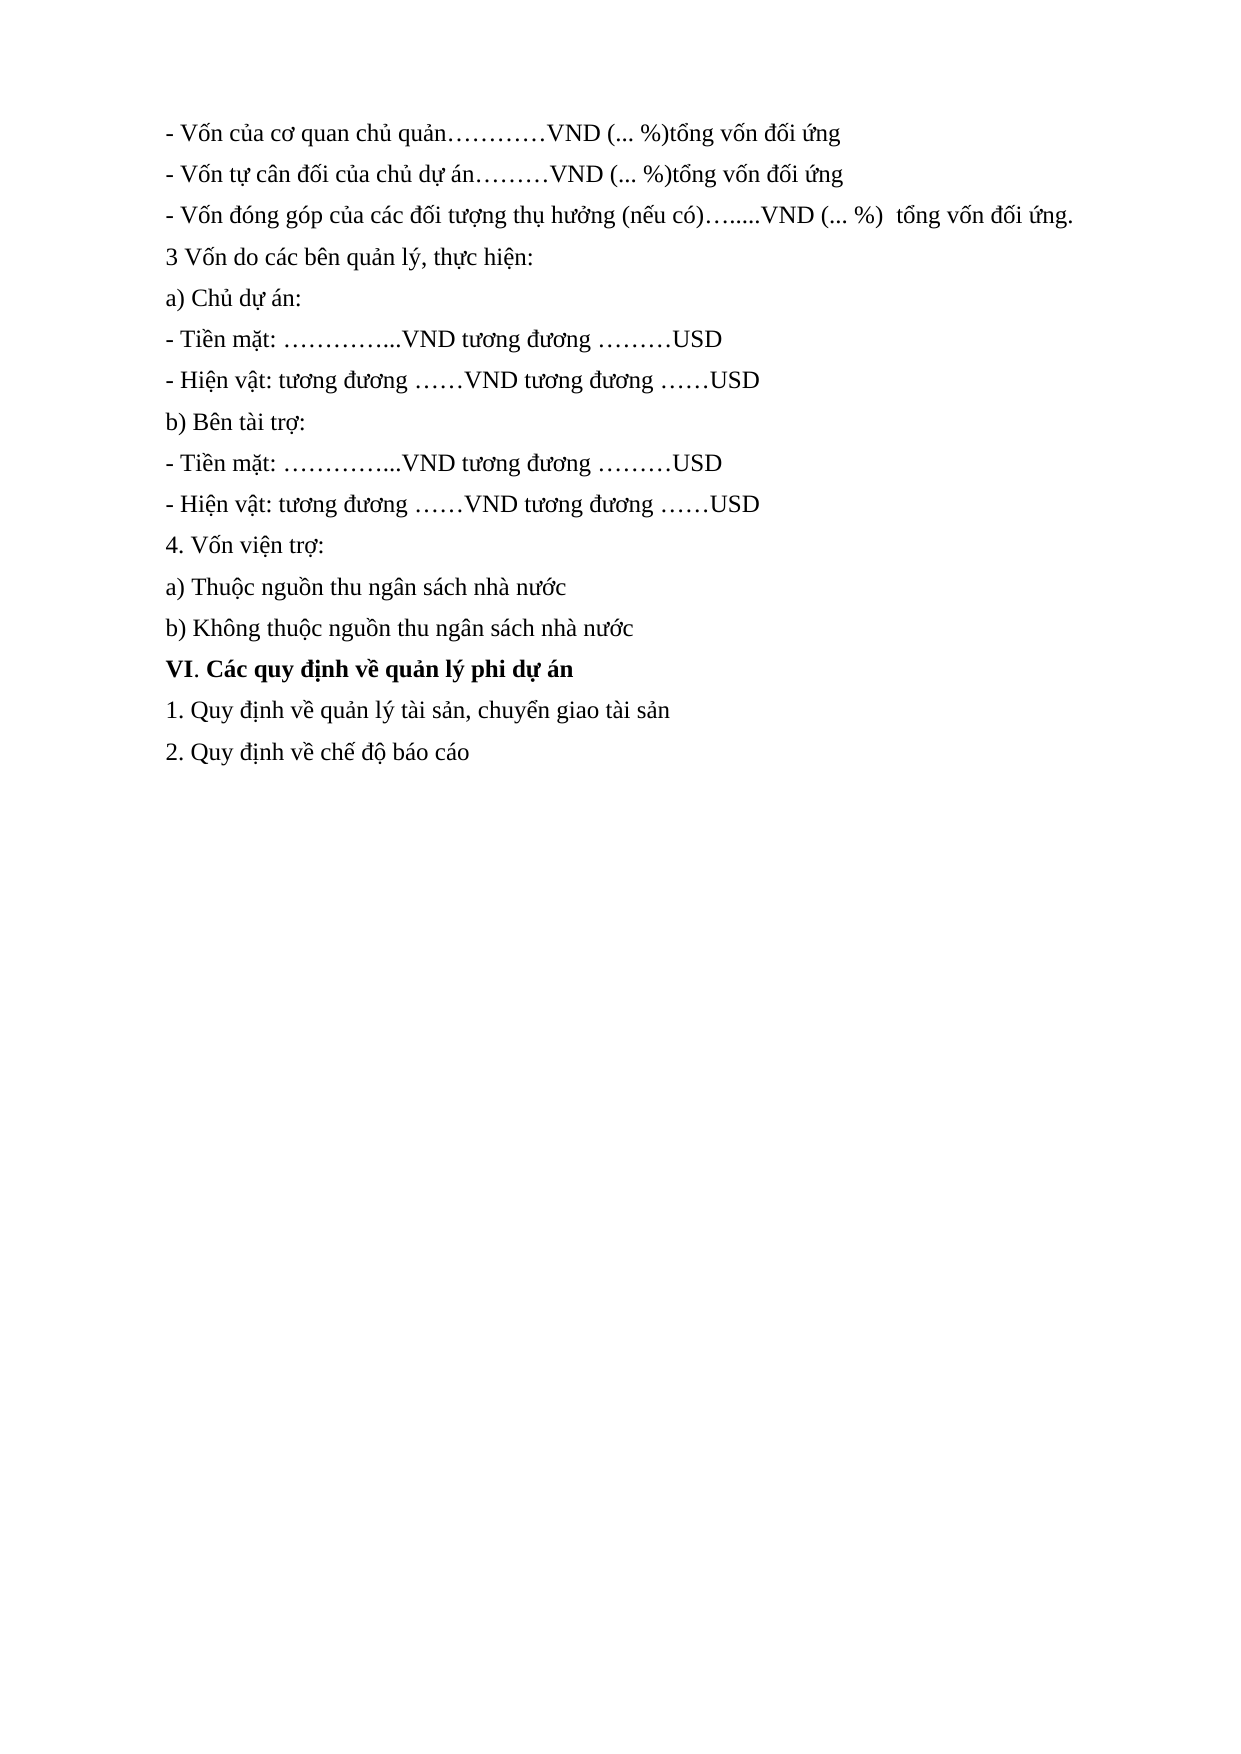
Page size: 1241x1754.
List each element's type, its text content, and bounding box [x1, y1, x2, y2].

text - Tiền mặt: …………...VND tương đương ………USD [165, 324, 1134, 353]
text - Vốn đóng góp của các đối tượng thụ hưởng (nếu có)….....VND (... %) tổng vốn đối ứng. [165, 201, 1134, 229]
text - Vốn tự cân đối của chủ dự án………VND (... %)tổng vốn đối ứng [165, 159, 1134, 188]
text 4. Vốn viện trợ: [165, 531, 1134, 559]
text - Hiện vật: tương đương ……VND tương đương ……USD [165, 489, 1134, 518]
text - Vốn của cơ quan chủ quản…………VND (... %)tổng vốn đối ứng [165, 118, 1134, 147]
text 3 Vốn do các bên quản lý, thực hiện: [165, 242, 1134, 271]
text 1. Quy định về quản lý tài sản, chuyển giao tài sản [165, 696, 1134, 724]
text - Tiền mặt: …………...VND tương đương ………USD [165, 448, 1134, 477]
text b) Bên tài trợ: [165, 407, 1134, 436]
text VI. Các quy định về quản lý phi dự án [165, 654, 1134, 683]
text a) Chủ dự án: [165, 283, 1134, 312]
text - Hiện vật: tương đương ……VND tương đương ……USD [165, 366, 1134, 394]
text b) Không thuộc nguồn thu ngân sách nhà nước [165, 613, 1134, 642]
text 2. Quy định về chế độ báo cáo [165, 737, 1134, 766]
text a) Thuộc nguồn thu ngân sách nhà nước [165, 572, 1134, 601]
